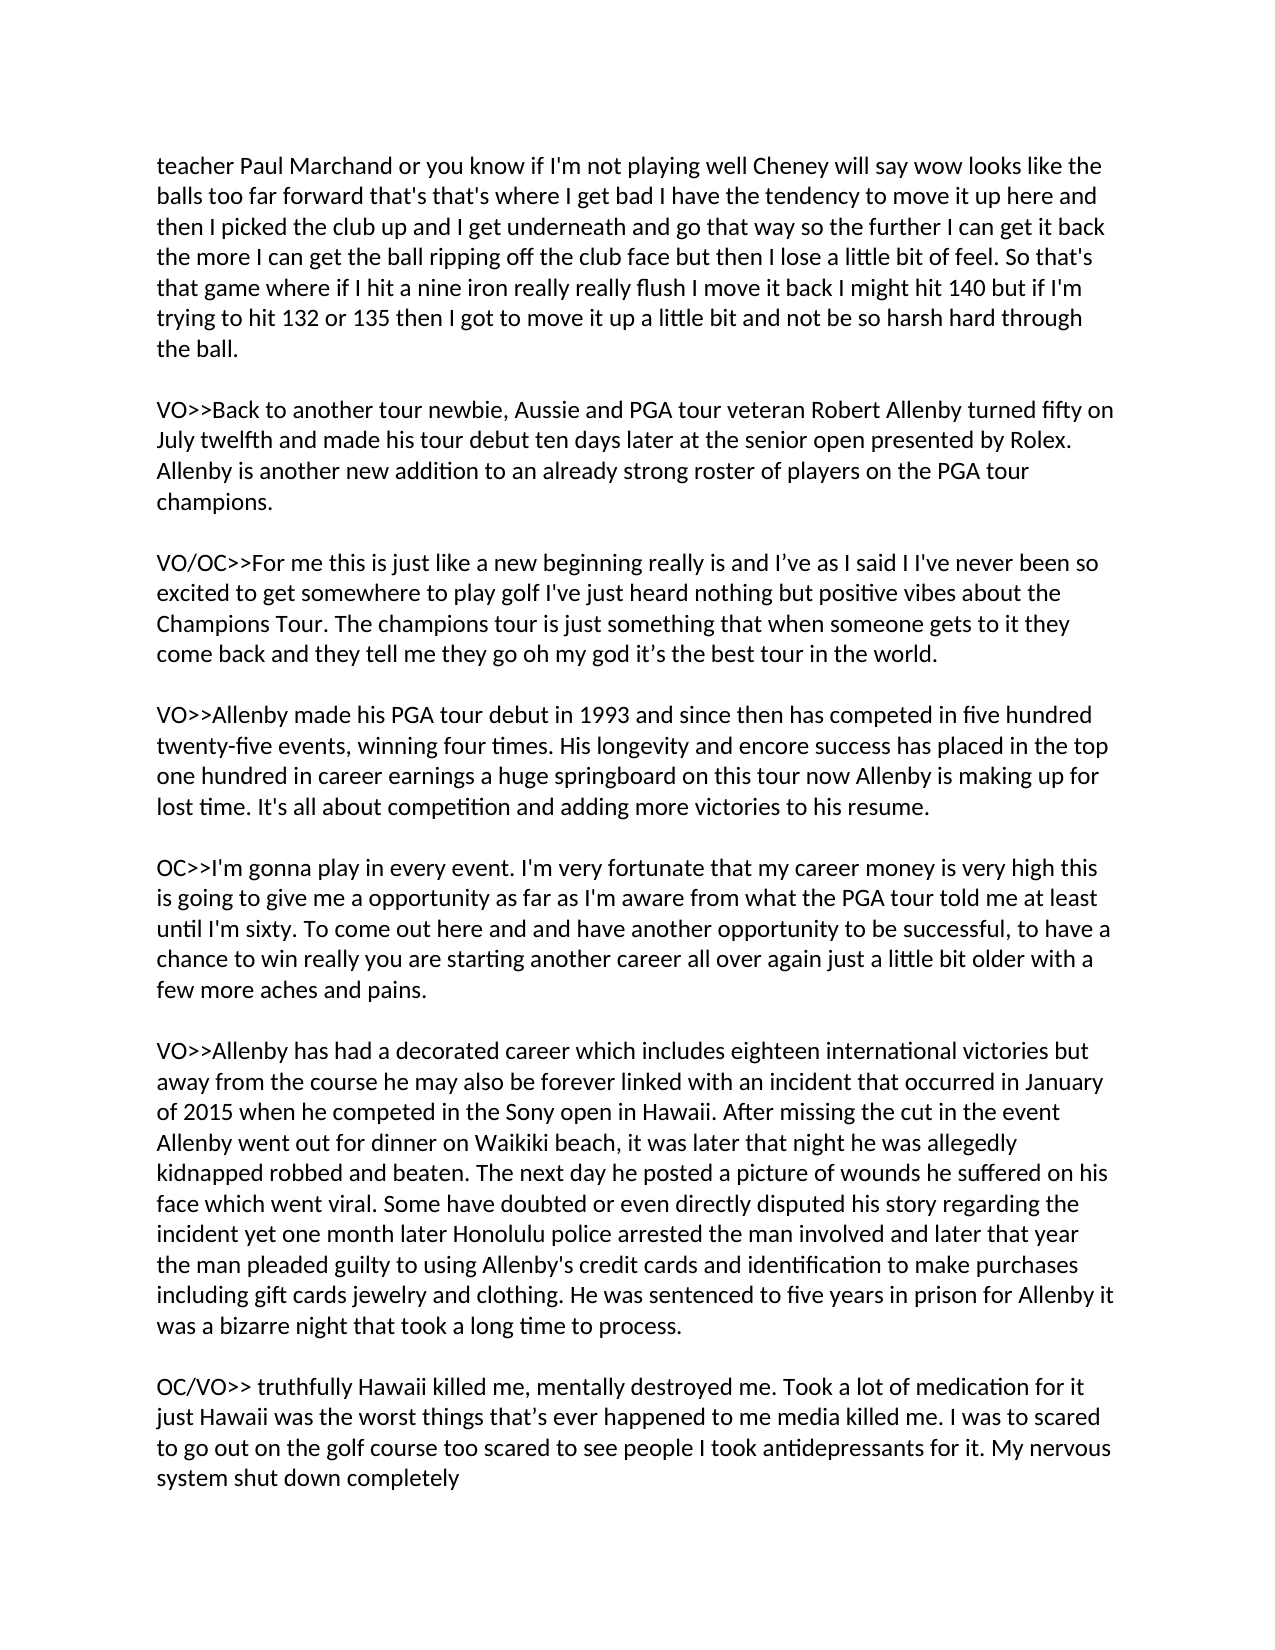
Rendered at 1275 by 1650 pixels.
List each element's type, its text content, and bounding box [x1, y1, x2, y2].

text VO>>Allenby made his PGA tour debut in 1993 and since then has competed in five hundred twenty-five events, winning four times. His longevity and encore success has placed in the top one hundred in career earnings a huge springboard on this tour now Allenby is making up for lost time. It's all about competition and adding more victories to his resume. [156, 699, 1118, 821]
text VO>>Back to another tour newbie, Aussie and PGA tour veteran Robert Allenby turned fifty on July twelfth and made his tour debut ten days later at the senior open presented by Rolex. Allenby is another new addition to an already strong roster of players on the PGA tour champions. [156, 394, 1118, 516]
text OC/VO>> truthfully Hawaii killed me, mentally destroyed me. Took a lot of medication for it just Hawaii was the worst things that’s ever happened to me media killed me. I was to scared to go out on the golf course too scared to see people I took antidepressants for it. My nervous system shut down completely [156, 1371, 1118, 1493]
text VO>>Allenby has had a decorated career which includes eighteen international victories but away from the course he may also be forever linked with an incident that occurred in January of 2015 when he competed in the Sony open in Hawaii. After missing the cut in the event Allenby went out for dinner on Waikiki beach, it was later that night he was allegedly kidnapped robbed and beaten. The next day he posted a picture of wounds he suffered on his face which went viral. Some have doubted or even directly disputed his story regarding the incident yet one month later Honolulu police arrested the man involved and later that year the man pleaded guilty to using Allenby's credit cards and identification to make purchases including gift cards jewelry and clothing. He was sentenced to five years in prison for Allenby it was a bizarre night that took a long time to process. [156, 1035, 1118, 1340]
text OC>>I'm gonna play in every event. I'm very fortunate that my career money is very high this is going to give me a opportunity as far as I'm aware from what the PGA tour told me at least until I'm sixty. To come out here and and have another opportunity to be successful, to have a chance to win really you are starting another career all over again just a little bit older with a few more aches and pains. [156, 852, 1118, 1004]
text teacher Paul Marchand or you know if I'm not playing well Cheney will say wow looks like the balls too far forward that's that's where I get bad I have the tendency to move it up here and then I picked the club up and I get underneath and go that way so the further I can get it back the more I can get the ball ripping off the club face but then I lose a little bit of feel. So that's that game where if I hit a nine iron really really flush I move it back I might hit 140 but if I'm trying to hit 132 or 135 then I got to move it up a little bit and not be so harsh hard through the ball. [156, 150, 1118, 364]
text VO/OC>>For me this is just like a new beginning really is and I’ve as I said I I've never been so excited to get somewhere to play golf I've just heard nothing but positive vibes about the Champions Tour. The champions tour is just something that when someone gets to it they come back and they tell me they go oh my god it’s the best tour in the world. [156, 547, 1118, 669]
